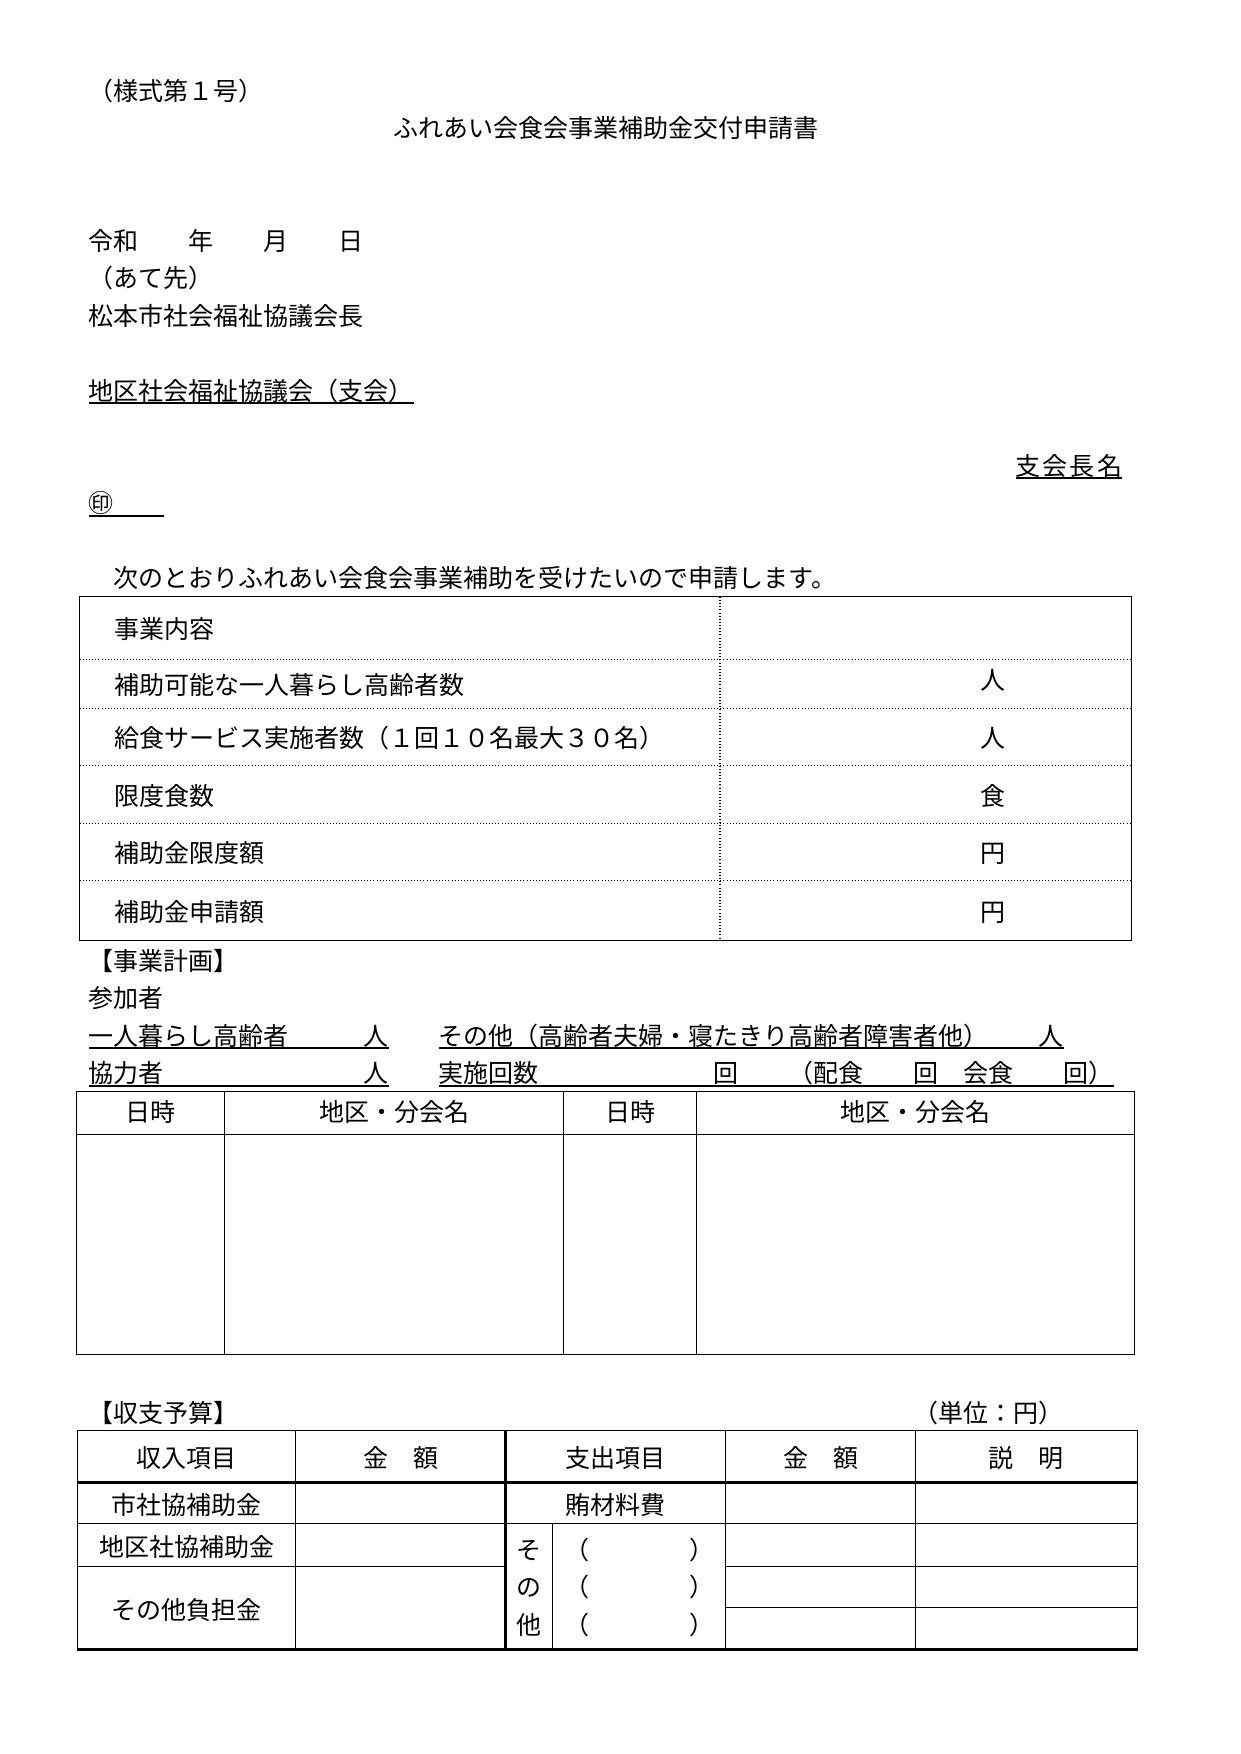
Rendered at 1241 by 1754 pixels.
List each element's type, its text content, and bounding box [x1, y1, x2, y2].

table_cell 賄材料費 [507, 1484, 725, 1523]
table_cell 市社協補助金 [78, 1484, 295, 1523]
table_cell 地区社協補助金 [78, 1524, 295, 1566]
table_cell [296, 1484, 504, 1523]
table_cell 限度食数 [80, 765, 720, 823]
table_cell [296, 1524, 504, 1566]
table_header 説 明 [916, 1431, 1137, 1481]
table_cell [916, 1608, 1137, 1647]
table_header 日時 [77, 1092, 224, 1134]
table_cell その他 [507, 1524, 552, 1647]
table_cell その他負担金 [78, 1567, 295, 1647]
text 支会長名 ㊞ [89, 446, 1122, 521]
table_cell 補助金限度額 [80, 823, 720, 880]
text 一人暮らし高齢者 人 その他（高齢者夫婦・寝たきり高齢者障害者他） 人 [89, 1016, 1122, 1053]
table_cell 補助可能な一人暮らし高齢者数 [80, 659, 720, 708]
text （あて先） [89, 258, 1122, 296]
text 参加者 [89, 978, 1122, 1016]
table_cell [296, 1567, 504, 1647]
text 次のとおりふれあい会食会事業補助を受けたいので申請します。 [89, 558, 1122, 596]
table_header 事業内容 [80, 597, 720, 659]
table_header 収入項目 [78, 1431, 295, 1481]
table_header 地区・分会名 [697, 1092, 1134, 1134]
text 地区社会福祉協議会（支会） [89, 333, 1122, 408]
text 協力者 人 実施回数 回 （配食 回 会食 回） [89, 1053, 1122, 1091]
table_cell [916, 1524, 1137, 1566]
table_cell 食 [720, 765, 1131, 823]
text ふれあい会食会事業補助金交付申請書 [89, 108, 1122, 146]
table_header 地区・分会名 [225, 1092, 563, 1134]
table_cell 円 [720, 880, 1131, 939]
table_header 金 額 [296, 1431, 504, 1481]
table_header 日時 [564, 1092, 696, 1134]
text 松本市社会福祉協議会長 [89, 296, 1122, 333]
table_cell [77, 1135, 224, 1354]
table_header 支出項目 [507, 1431, 725, 1481]
table_cell [726, 1484, 915, 1523]
table_cell 補助金申請額 [80, 880, 720, 939]
table_cell [726, 1608, 915, 1647]
table_header 金 額 [726, 1431, 915, 1481]
table_header [720, 597, 1131, 659]
table_cell 円 [720, 823, 1131, 880]
table_cell [726, 1567, 915, 1607]
text 【事業計画】 [89, 941, 1122, 978]
text 令和 年 月 日 [89, 183, 1122, 258]
table_cell 人 [720, 659, 1131, 708]
table_cell [225, 1135, 563, 1354]
table_cell （ ） （ ） （ ） [553, 1524, 725, 1647]
table_cell [726, 1524, 915, 1566]
table_cell [697, 1135, 1134, 1354]
table_cell [916, 1484, 1137, 1523]
table_cell [916, 1567, 1137, 1607]
table_cell 給食サービス実施者数（１回１０名最大３０名） [80, 708, 720, 765]
text （様式第１号） [89, 71, 1122, 108]
table_cell [564, 1135, 696, 1354]
text 【収支予算】 （単位：円） [89, 1393, 1122, 1430]
table_cell 人 [720, 708, 1131, 765]
